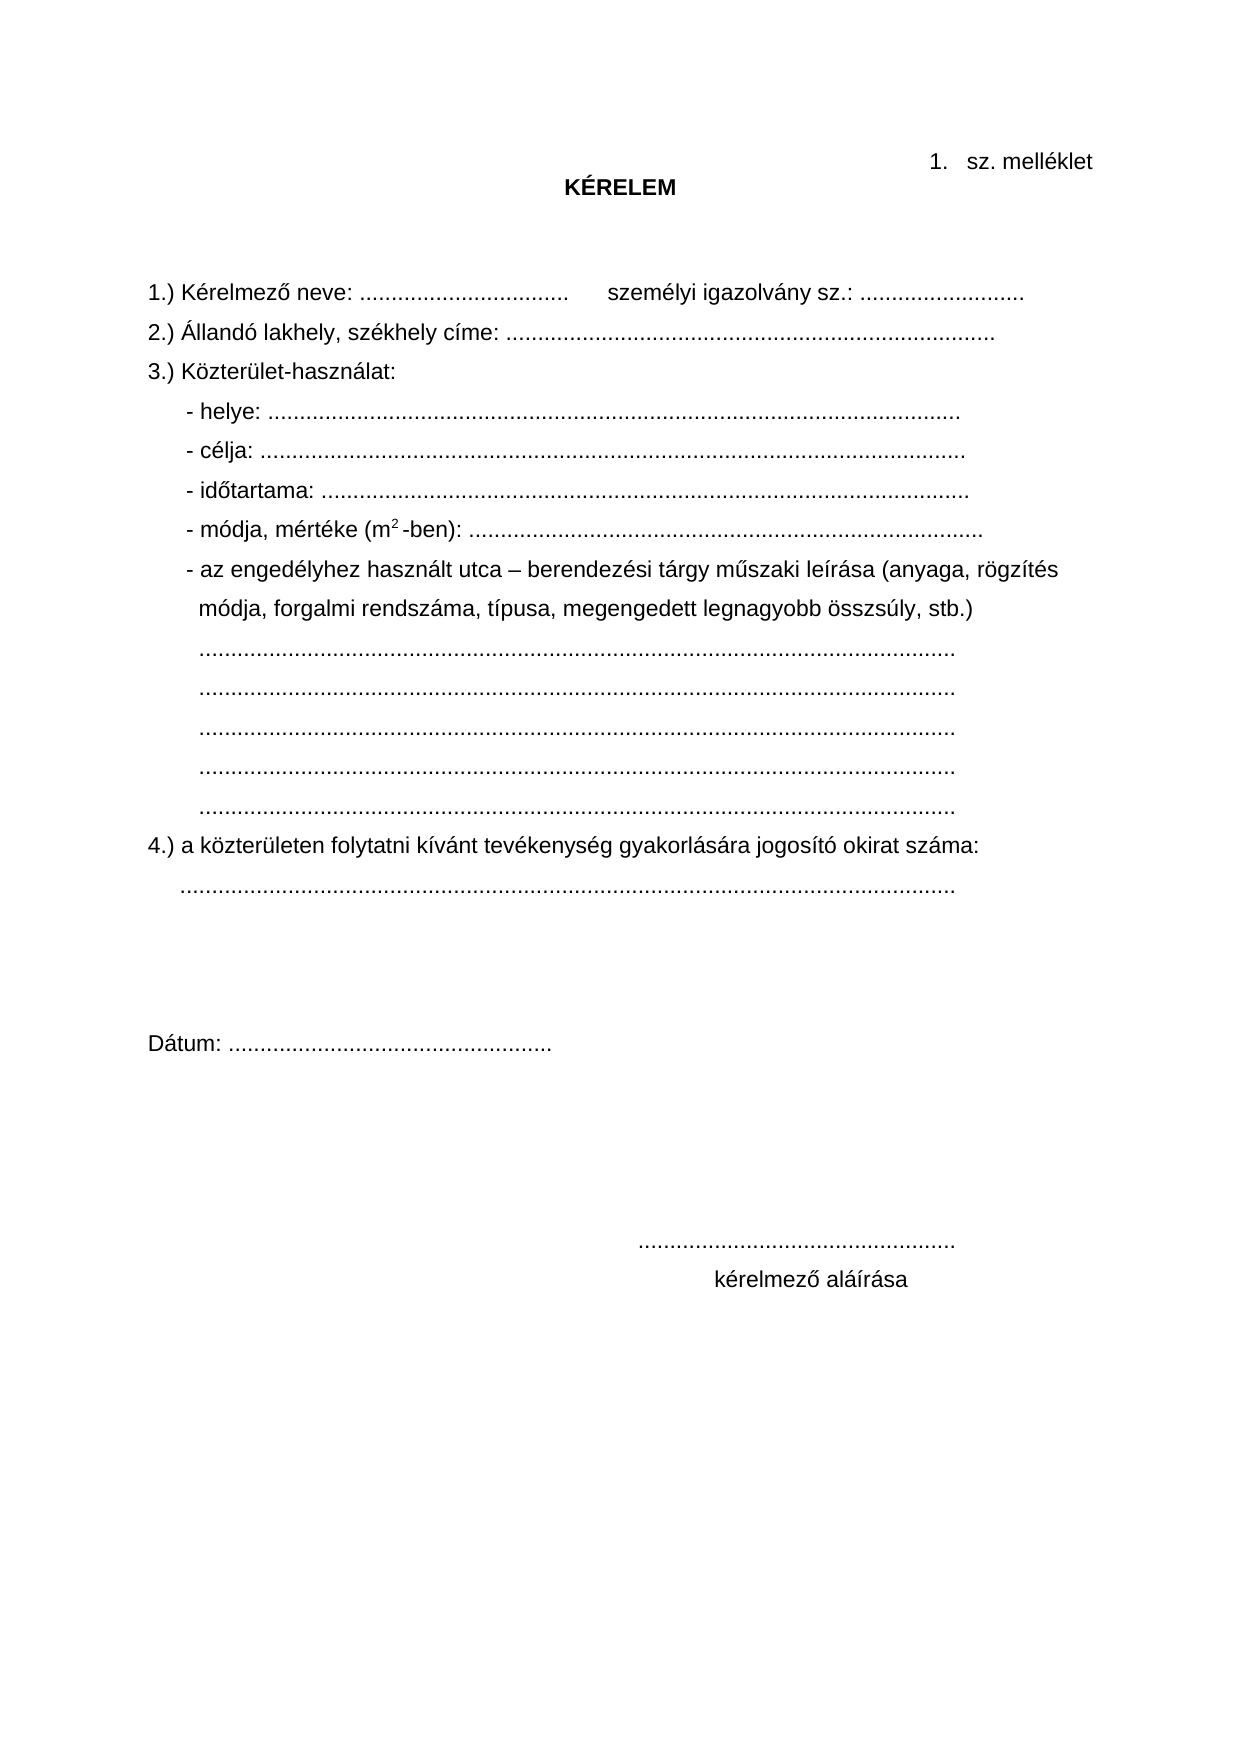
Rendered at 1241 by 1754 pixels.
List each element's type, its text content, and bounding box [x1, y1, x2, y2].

text ....................................................................................................................... [148, 753, 1093, 779]
text - időtartama: ...................................................................................................... [148, 477, 1093, 503]
text 4.) a közterületen folytatni kívánt tevékenység gyakorlására jogosító okirat száma: [148, 832, 1093, 858]
text - módja, mértéke (m2 -ben): ................................................................................. [148, 516, 1093, 543]
text KÉRELEM [148, 174, 1093, 200]
text 1.) Kérelmező neve: ................................. személyi igazolvány sz.: .......................... [148, 279, 1093, 306]
text - helye: ............................................................................................................. [148, 398, 1093, 424]
text Dátum: ................................................... [148, 1029, 1093, 1056]
text ....................................................................................................................... [148, 674, 1093, 701]
text módja, forgalmi rendszáma, típusa, megengedett legnagyobb összsúly, stb.) [148, 595, 1093, 622]
text ....................................................................................................................... [148, 793, 1093, 819]
text ....................................................................................................................... [148, 714, 1093, 740]
text 3.) Közterület-használat: [148, 358, 1093, 385]
text - célja: ............................................................................................................... [148, 437, 1093, 464]
text kérelmező aláírása [148, 1266, 1093, 1293]
text 2.) Állandó lakhely, székhely címe: ............................................................................. [148, 319, 1093, 345]
list sz. melléklet [185, 148, 1093, 174]
text .................................................. [148, 1227, 1093, 1253]
text .......................................................................................................................... [148, 872, 1093, 898]
text - az engedélyhez használt utca – berendezési tárgy műszaki leírása (anyaga, rögzítés [148, 556, 1093, 582]
text ....................................................................................................................... [148, 635, 1093, 661]
